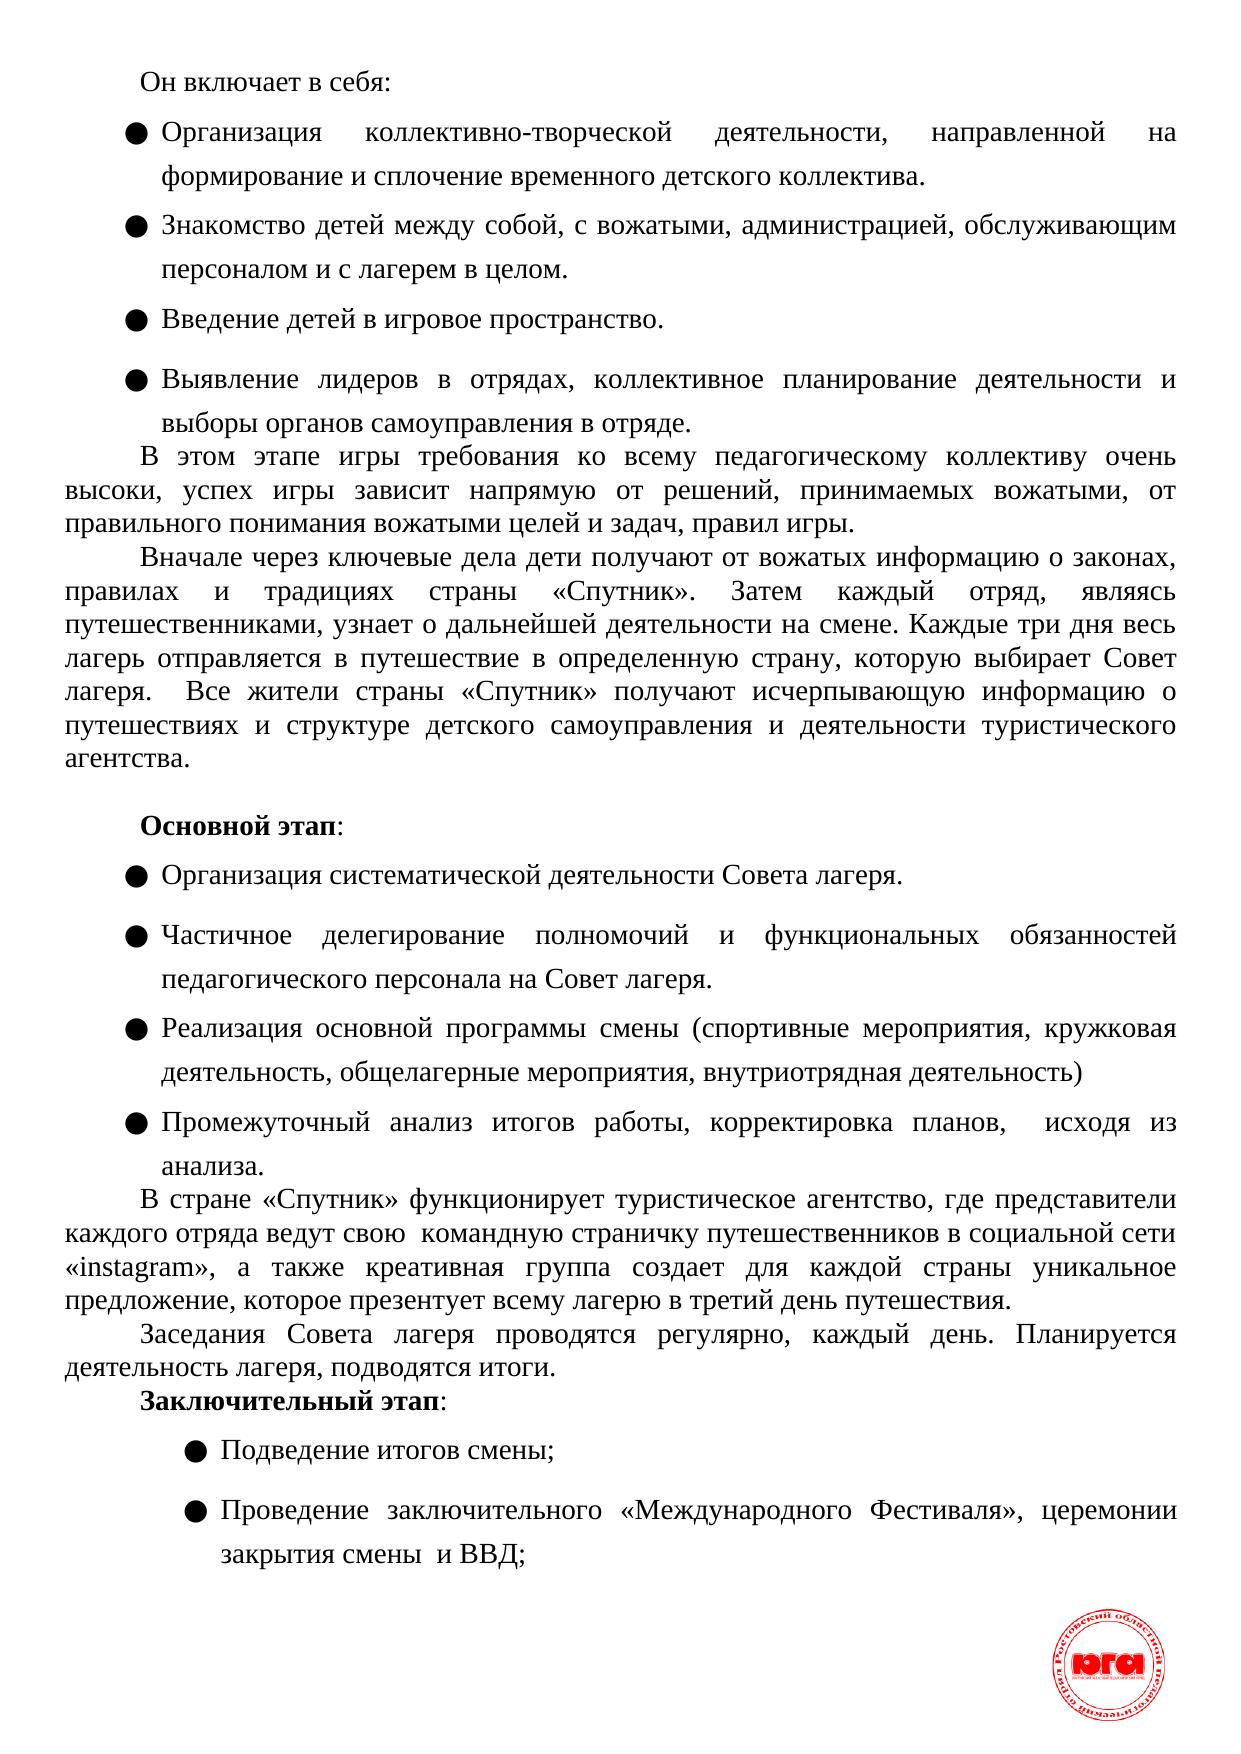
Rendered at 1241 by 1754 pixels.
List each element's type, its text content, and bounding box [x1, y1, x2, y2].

list Знакомство детей между собой, с вожатыми, администрацией, обслуживающим персоналом и с лагерем в целом. [124, 192, 1178, 285]
text В стране «Спутник» функционирует туристическое агентство, где представители каждого отряда ведут свою командную страничку путешественников в социальной сети «instagram», а также креативная группа создает для каждой страны уникальное предложение, которое презентует всему лагерю в третий день путешествия. [64, 1182, 1178, 1316]
list Введение детей в игровое пространство. [124, 285, 1178, 345]
list Организация коллективно-творческой деятельности, направленной на формирование и сплочение временного детского коллектива. [124, 98, 1178, 192]
text Основной этап: [64, 808, 1178, 841]
list Частичное делегирование полномочий и функциональных обязанностей педагогического персонала на Совет лагеря. [124, 901, 1178, 994]
list Промежуточный анализ итогов работы, корректировка планов, исходя из анализа. [124, 1088, 1178, 1181]
text Заключительный этап: [64, 1383, 1178, 1417]
picture [1052, 1609, 1165, 1721]
list Организация систематической деятельности Совета лагеря. [124, 841, 1178, 901]
text Вначале через ключевые дела дети получают от вожатых информацию о законах, правилах и традициях страны «Спутник». Затем каждый отряд, являясь путешественниками, узнает о дальнейшей деятельности на смене. Каждые три дня весь лагерь отправляется в путешествие в определенную страну, которую выбирает Совет лагеря. Все жители страны «Спутник» получают исчерпывающую информацию о путешествиях и структуре детского самоуправления и деятельности туристического агентства. [64, 539, 1178, 774]
list Выявление лидеров в отрядах, коллективное планирование деятельности и выборы органов самоуправления в отряде. [124, 345, 1178, 438]
text Он включает в себя: [64, 64, 1178, 98]
text Заседания Совета лагеря проводятся регулярно, каждый день. Планируется деятельность лагеря, подводятся итоги. [64, 1316, 1178, 1383]
list Проведение заключительного «Международного Фестиваля», церемонии закрытия смены и ВВД; [183, 1477, 1178, 1570]
text В этом этапе игры требования ко всему педагогическому коллективу очень высоки, успех игры зависит напрямую от решений, принимаемых вожатыми, от правильного понимания вожатыми целей и задач, правил игры. [64, 438, 1178, 539]
list Реализация основной программы смены (спортивные мероприятия, кружковая деятельность, общелагерные мероприятия, внутриотрядная деятельность) [124, 995, 1178, 1088]
list Подведение итогов смены; [183, 1417, 1178, 1476]
